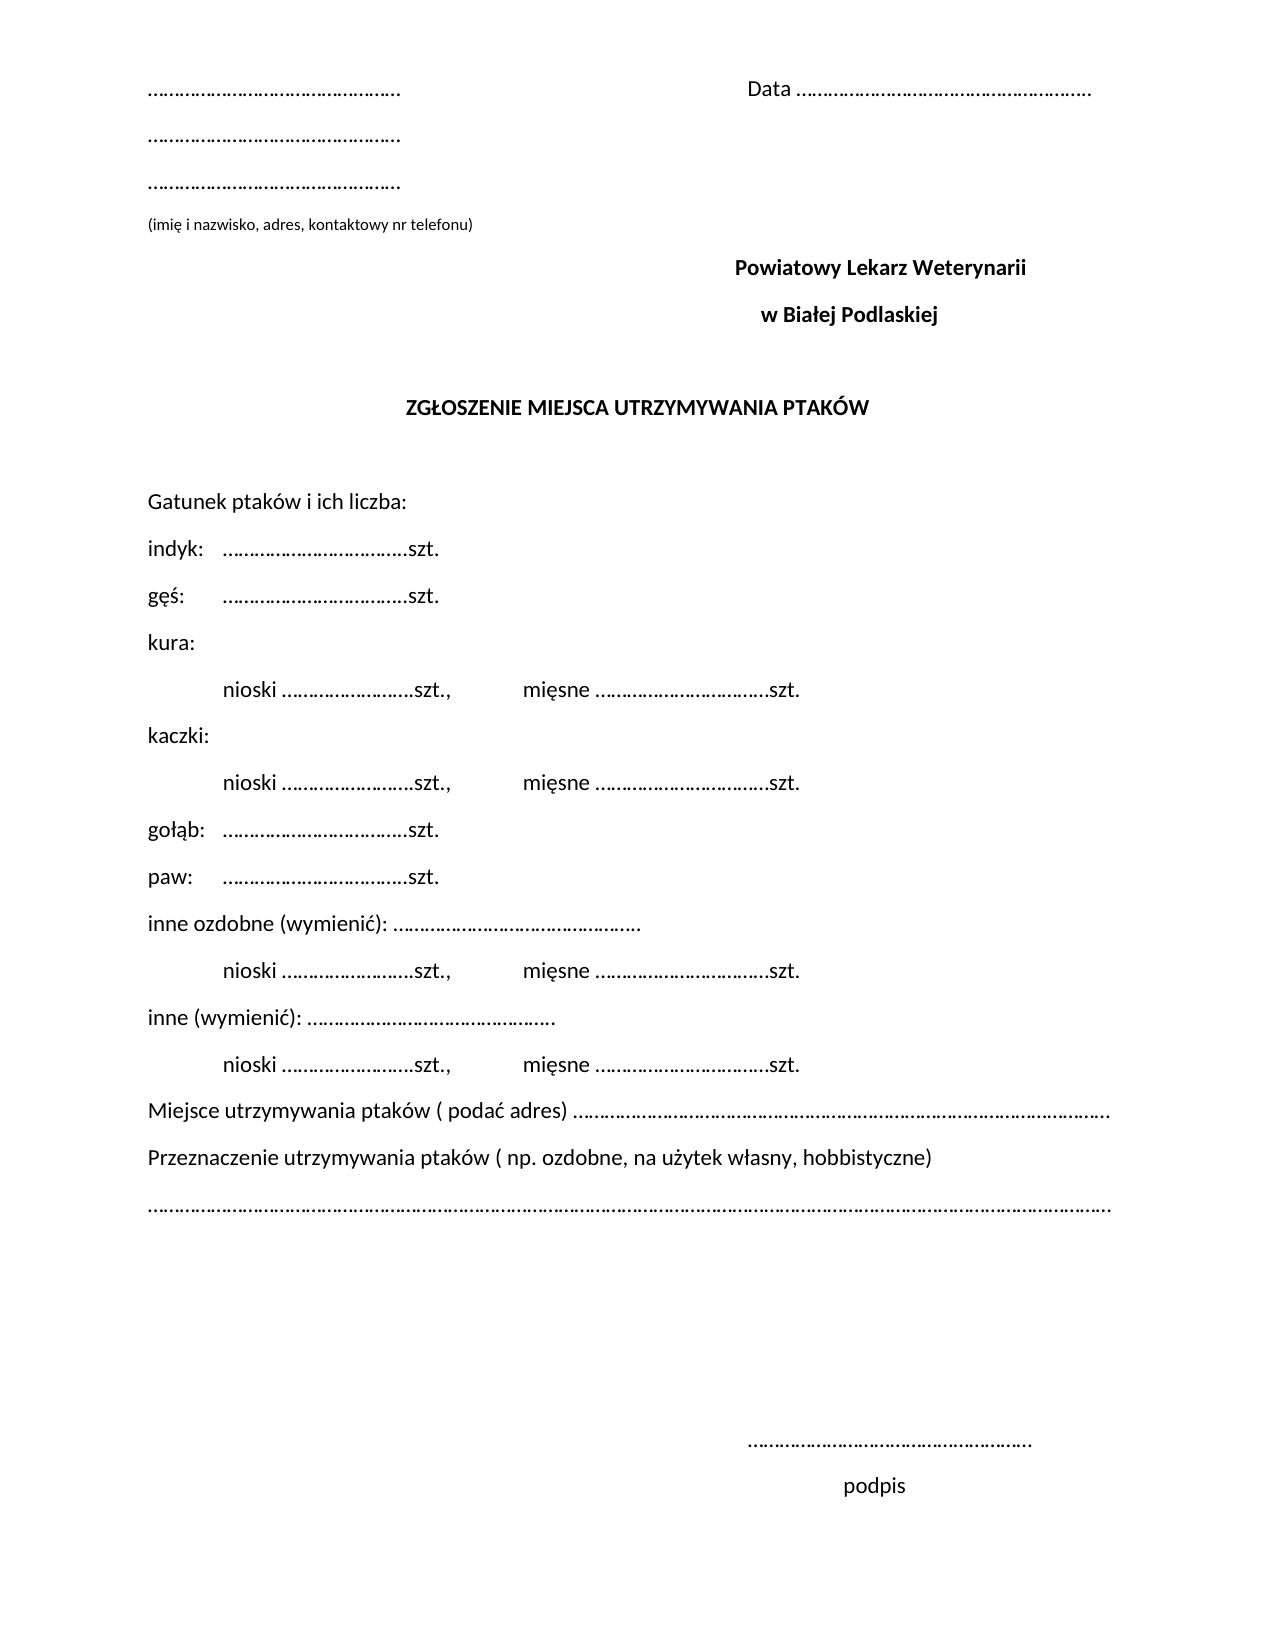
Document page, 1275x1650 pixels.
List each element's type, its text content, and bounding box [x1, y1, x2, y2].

text indyk: ……………………………..szt. [148, 534, 1127, 562]
text gołąb: ……………………………..szt. [148, 815, 1127, 843]
text w Białej Podlaskiej [148, 300, 1127, 328]
text Gatunek ptaków i ich liczba: [148, 487, 1127, 515]
text inne ozdobne (wymienić): ……………………………………….. [148, 909, 1127, 937]
text podpis [148, 1472, 1127, 1499]
text nioski …………………….szt., mięsne ……………………………szt. [148, 675, 1127, 703]
text gęś: ……………………………..szt. [148, 581, 1127, 609]
text kura: [148, 628, 1127, 656]
text nioski …………………….szt., mięsne ……………………………szt. [148, 956, 1127, 984]
text nioski …………………….szt., mięsne ……………………………szt. [148, 1050, 1127, 1078]
text Powiatowy Lekarz Weterynarii [148, 253, 1127, 281]
text nioski …………………….szt., mięsne ……………………………szt. [148, 768, 1127, 796]
text ……………………………………………… [148, 1425, 1127, 1453]
text paw: ……………………………..szt. [148, 862, 1127, 890]
text ………………………………………………………………………………………………………………………………………………………………… [148, 1190, 1127, 1218]
text Miejsce utrzymywania ptaków ( podać adres) ………………………………………………………………………………………… [148, 1097, 1127, 1124]
text kaczki: [148, 722, 1127, 749]
text inne (wymienić): ……………………………………….. [148, 1003, 1127, 1031]
text ZGŁOSZENIE MIEJSCA UTRZYMYWANIA PTAKÓW [148, 393, 1127, 421]
text Przeznaczenie utrzymywania ptaków ( np. ozdobne, na użytek własny, hobbistyczne) [148, 1143, 1127, 1171]
